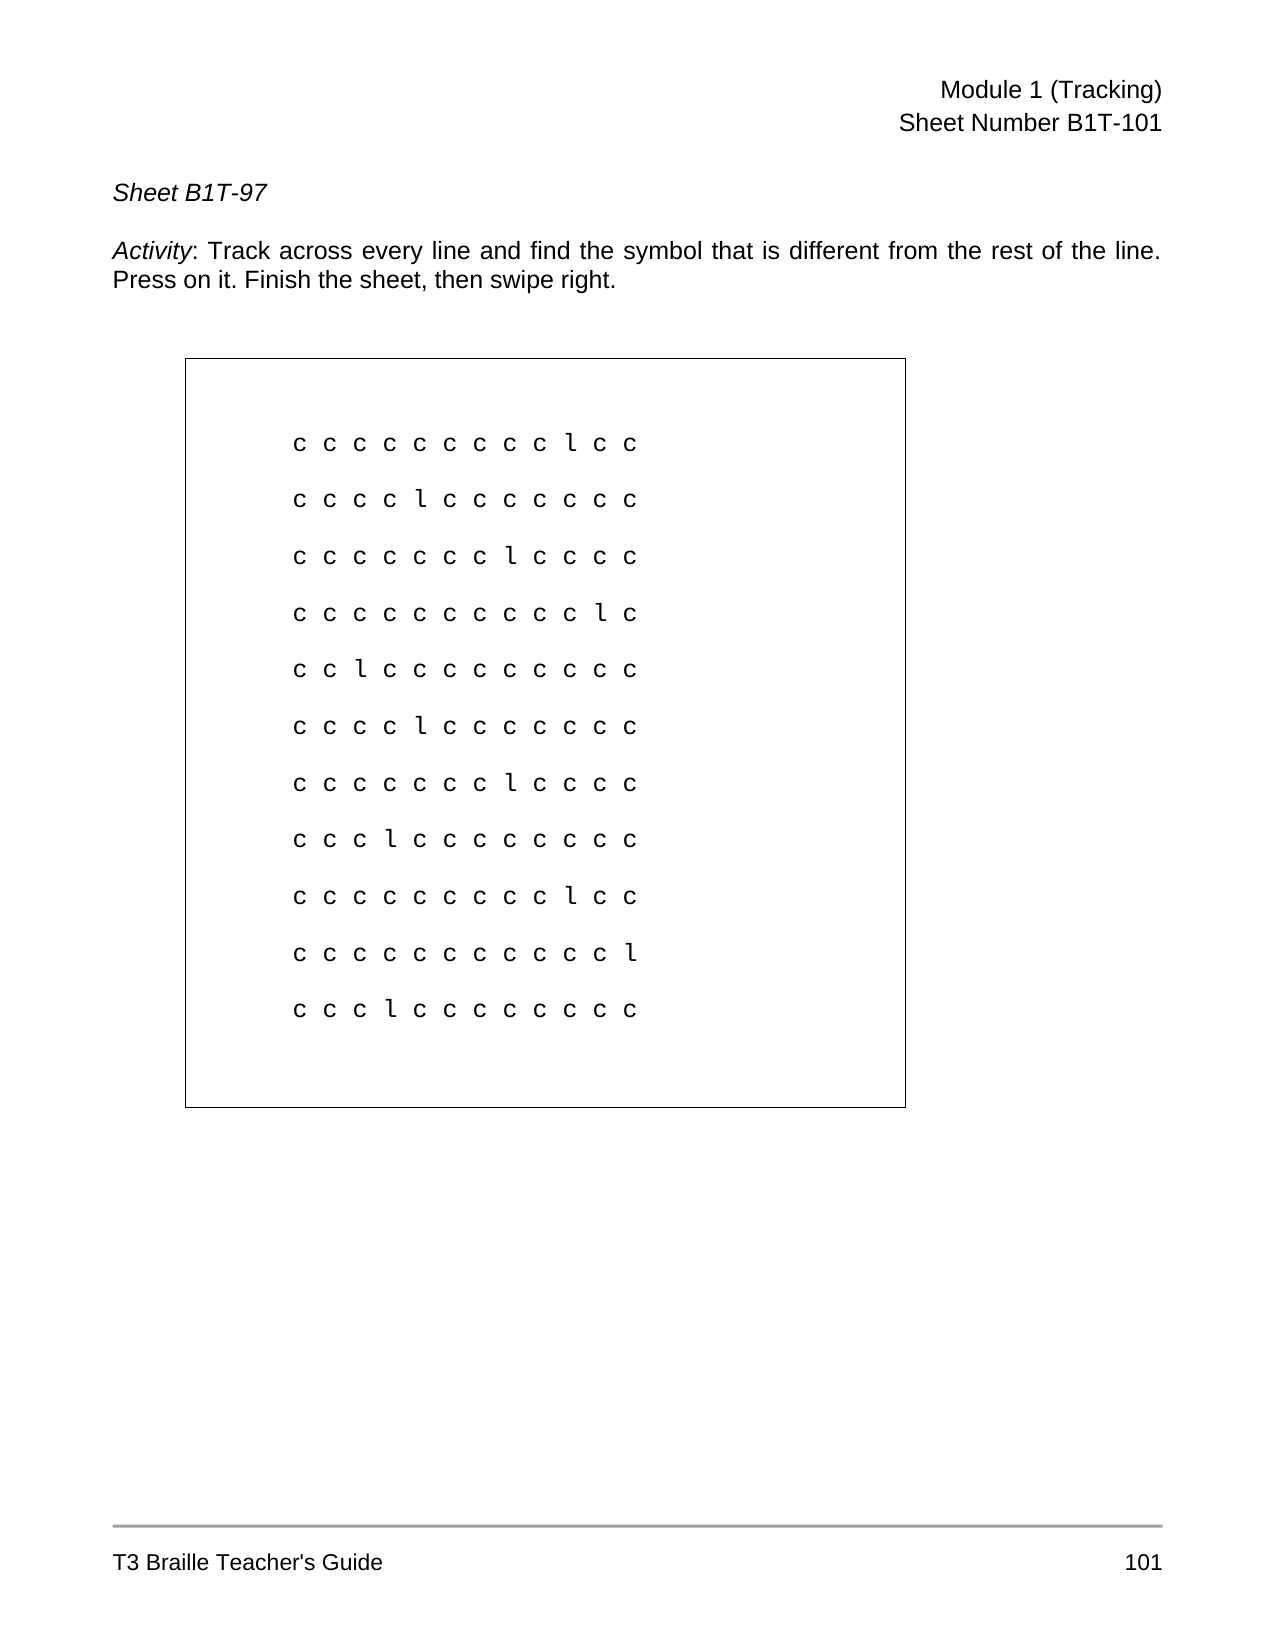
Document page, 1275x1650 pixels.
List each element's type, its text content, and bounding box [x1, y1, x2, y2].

text c c c c l c c c c c c c [262, 714, 1162, 742]
text c c c l c c c c c c c c [262, 827, 1162, 855]
text c c l c c c c c c c c c [262, 657, 1162, 685]
text Activity: Track across every line and find the symbol that is different from the rest of the line. Press on it. Finish the sheet, then swipe right. [112, 236, 1162, 293]
text c c c c l c c c c c c c [262, 487, 1162, 515]
text c c c c c c c c c l c c [262, 884, 1162, 912]
text c c c c c c c c c c l c [262, 600, 1162, 629]
text c c c c c c c c c c c l [262, 940, 1162, 969]
text c c c c c c c c c l c c [262, 430, 1162, 459]
text c c c c c c c l c c c c [262, 770, 1162, 799]
text c c c c c c c l c c c c [262, 544, 1162, 572]
subtitle Sheet B1T-97 [112, 178, 1162, 207]
text c c c l c c c c c c c c [262, 997, 1162, 1025]
